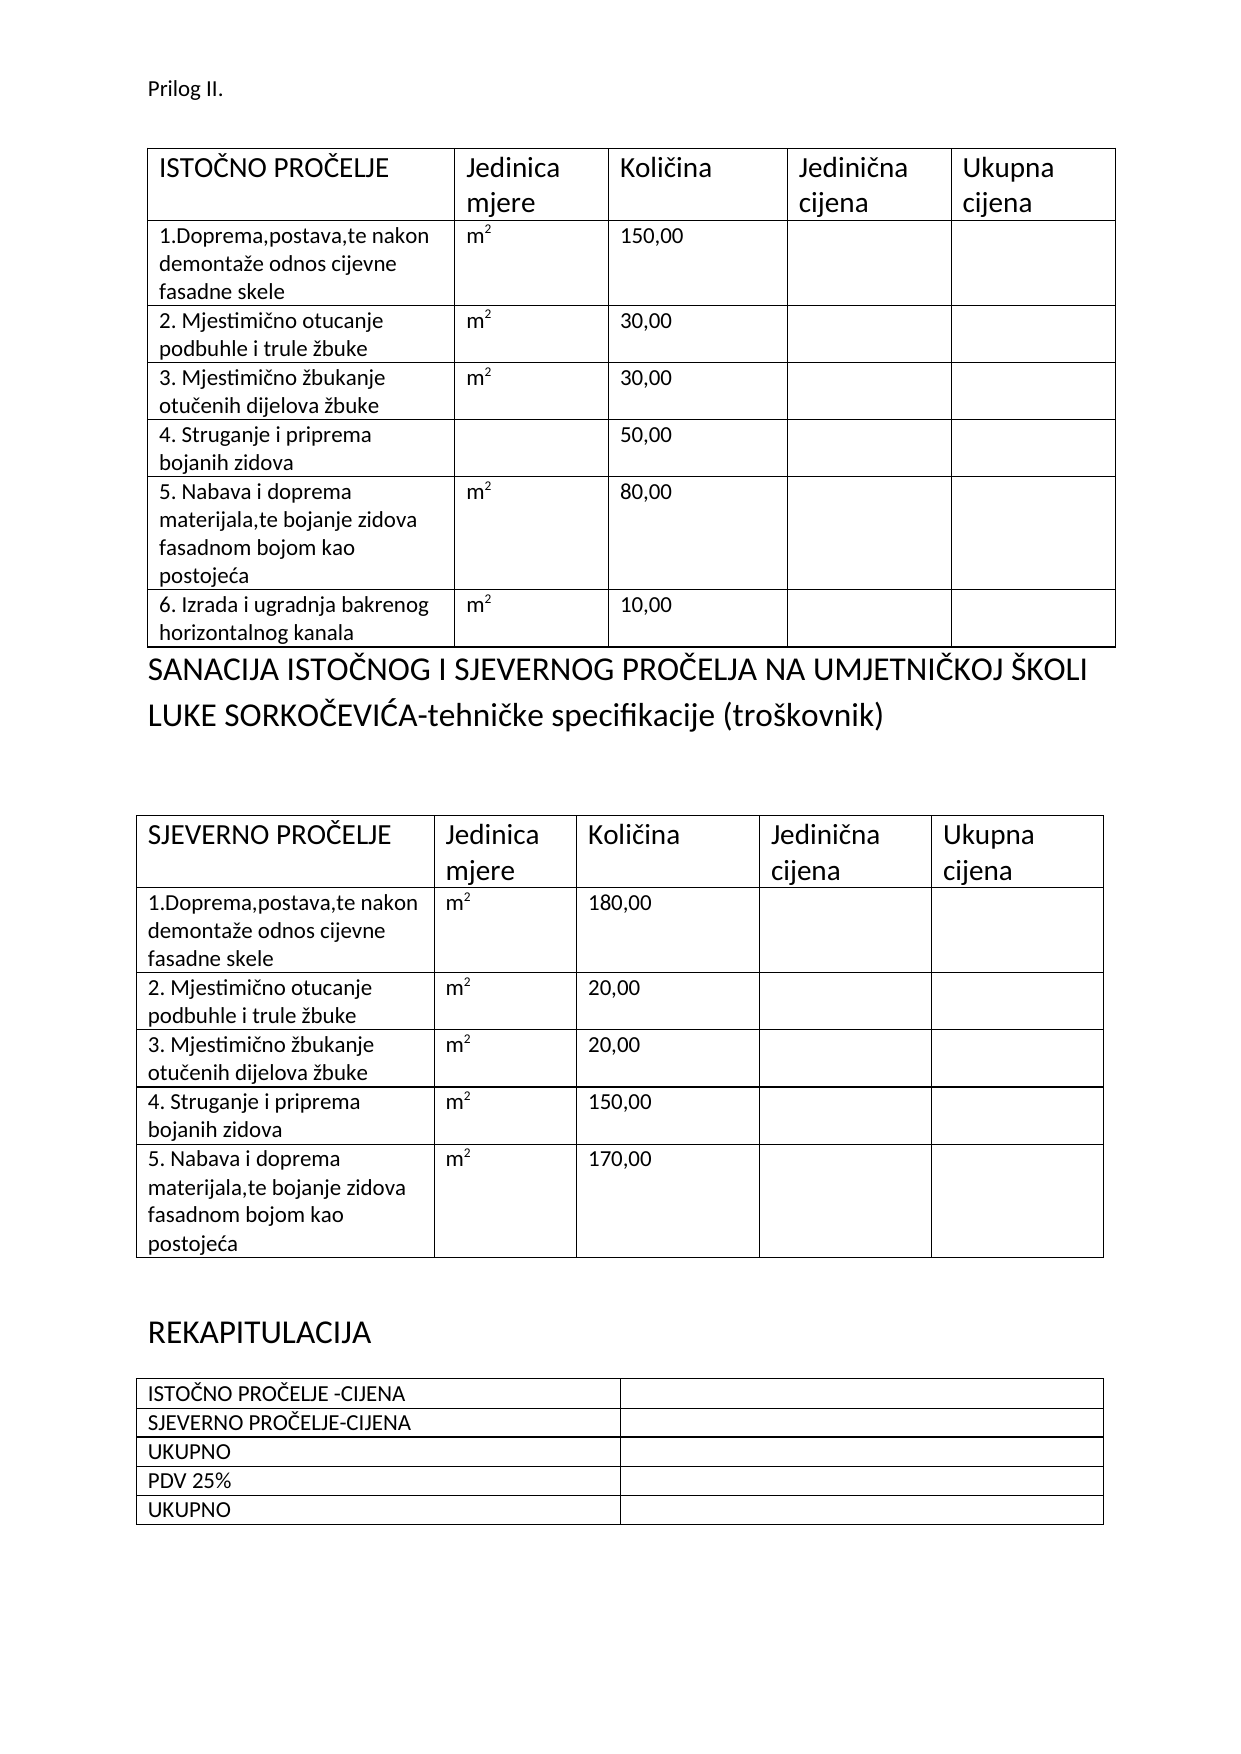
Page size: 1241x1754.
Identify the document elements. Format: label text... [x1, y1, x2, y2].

table_cell 50,00 [609, 420, 787, 476]
table_cell [788, 363, 951, 419]
table_cell 2. Mjestimično otucanje podbuhle i trule žbuke [148, 306, 454, 362]
table_cell [455, 420, 608, 476]
table_cell [952, 477, 1115, 589]
text REKAPITULACIJA [148, 1311, 1093, 1351]
table_cell m2 [455, 363, 608, 419]
table_cell m2 [455, 477, 608, 589]
table_cell 5. Nabava i doprema materijala,te bojanje zidova fasadnom bojom kao postojeća [137, 1145, 434, 1257]
table_cell 3. Mjestimično žbukanje otučenih dijelova žbuke [148, 363, 454, 419]
table_cell 4. Struganje i priprema bojanih zidova [148, 420, 454, 476]
table_cell [621, 1438, 1103, 1466]
table_cell [932, 888, 1103, 972]
table_cell m2 [435, 1030, 576, 1086]
table_header Jedinica mjere [435, 816, 576, 887]
table_cell m2 [435, 888, 576, 972]
table_cell 20,00 [577, 973, 759, 1029]
table_cell [760, 1145, 931, 1257]
table_cell m2 [435, 1145, 576, 1257]
table_cell [788, 477, 951, 589]
table_cell 150,00 [577, 1088, 759, 1143]
table_cell [788, 221, 951, 305]
table_cell m2 [455, 221, 608, 305]
table_cell 180,00 [577, 888, 759, 972]
table_cell 1.Doprema,postava,te nakon demontaže odnos cijevne fasadne skele [148, 221, 454, 305]
table_cell 10,00 [609, 590, 787, 646]
table_cell [760, 1030, 931, 1086]
table_cell [760, 973, 931, 1029]
table_cell 30,00 [609, 306, 787, 362]
table_cell 30,00 [609, 363, 787, 419]
table_cell [932, 973, 1103, 1029]
table_cell [788, 420, 951, 476]
table_cell 3. Mjestimično žbukanje otučenih dijelova žbuke [137, 1030, 434, 1086]
table_cell 20,00 [577, 1030, 759, 1086]
table_cell [760, 1088, 931, 1143]
table_header Jedinica mjere [455, 149, 608, 220]
table_cell [788, 590, 951, 646]
table_cell PDV 25% [137, 1467, 620, 1494]
table_header Jedinična cijena [760, 816, 931, 887]
table_header Jedinična cijena [788, 149, 951, 220]
table_cell 2. Mjestimično otucanje podbuhle i trule žbuke [137, 973, 434, 1029]
table_cell [760, 888, 931, 972]
table_cell 1.Doprema,postava,te nakon demontaže odnos cijevne fasadne skele [137, 888, 434, 972]
table_cell [621, 1496, 1103, 1524]
table_cell [952, 363, 1115, 419]
table_cell UKUPNO [137, 1496, 620, 1524]
table_cell m2 [435, 1088, 576, 1143]
table_cell [932, 1088, 1103, 1143]
table_cell 80,00 [609, 477, 787, 589]
table_cell SJEVERNO PROČELJE-CIJENA [137, 1409, 620, 1436]
table_cell [952, 306, 1115, 362]
table_header Količina [577, 816, 759, 887]
table_cell 170,00 [577, 1145, 759, 1257]
table_header ISTOČNO PROČELJE -CIJENA [137, 1379, 620, 1407]
table_cell UKUPNO [137, 1438, 620, 1466]
table_cell m2 [435, 973, 576, 1029]
table_cell [952, 221, 1115, 305]
table_cell [932, 1145, 1103, 1257]
table_cell m2 [455, 590, 608, 646]
table_header SJEVERNO PROČELJE [137, 816, 434, 887]
table_header Ukupna cijena [932, 816, 1103, 887]
table_cell 6. Izrada i ugradnja bakrenog horizontalnog kanala [148, 590, 454, 646]
table_cell [788, 306, 951, 362]
table_header [621, 1379, 1103, 1407]
table_cell [952, 420, 1115, 476]
table_cell 5. Nabava i doprema materijala,te bojanje zidova fasadnom bojom kao postojeća [148, 477, 454, 589]
table_cell m2 [455, 306, 608, 362]
table_header Količina [609, 149, 787, 220]
table_cell [952, 590, 1115, 646]
table_cell 4. Struganje i priprema bojanih zidova [137, 1088, 434, 1143]
table_cell [621, 1409, 1103, 1436]
table_header Ukupna cijena [952, 149, 1115, 220]
table_header ISTOČNO PROČELJE [148, 149, 454, 220]
table_cell 150,00 [609, 221, 787, 305]
table_cell [932, 1030, 1103, 1086]
text SANACIJA ISTOČNOG I SJEVERNOG PROČELJA NA UMJETNIČKOJ ŠKOLI LUKE SORKOČEVIĆA-tehničke specifikacije (troškovnik) [148, 648, 1093, 735]
table_cell [621, 1467, 1103, 1494]
